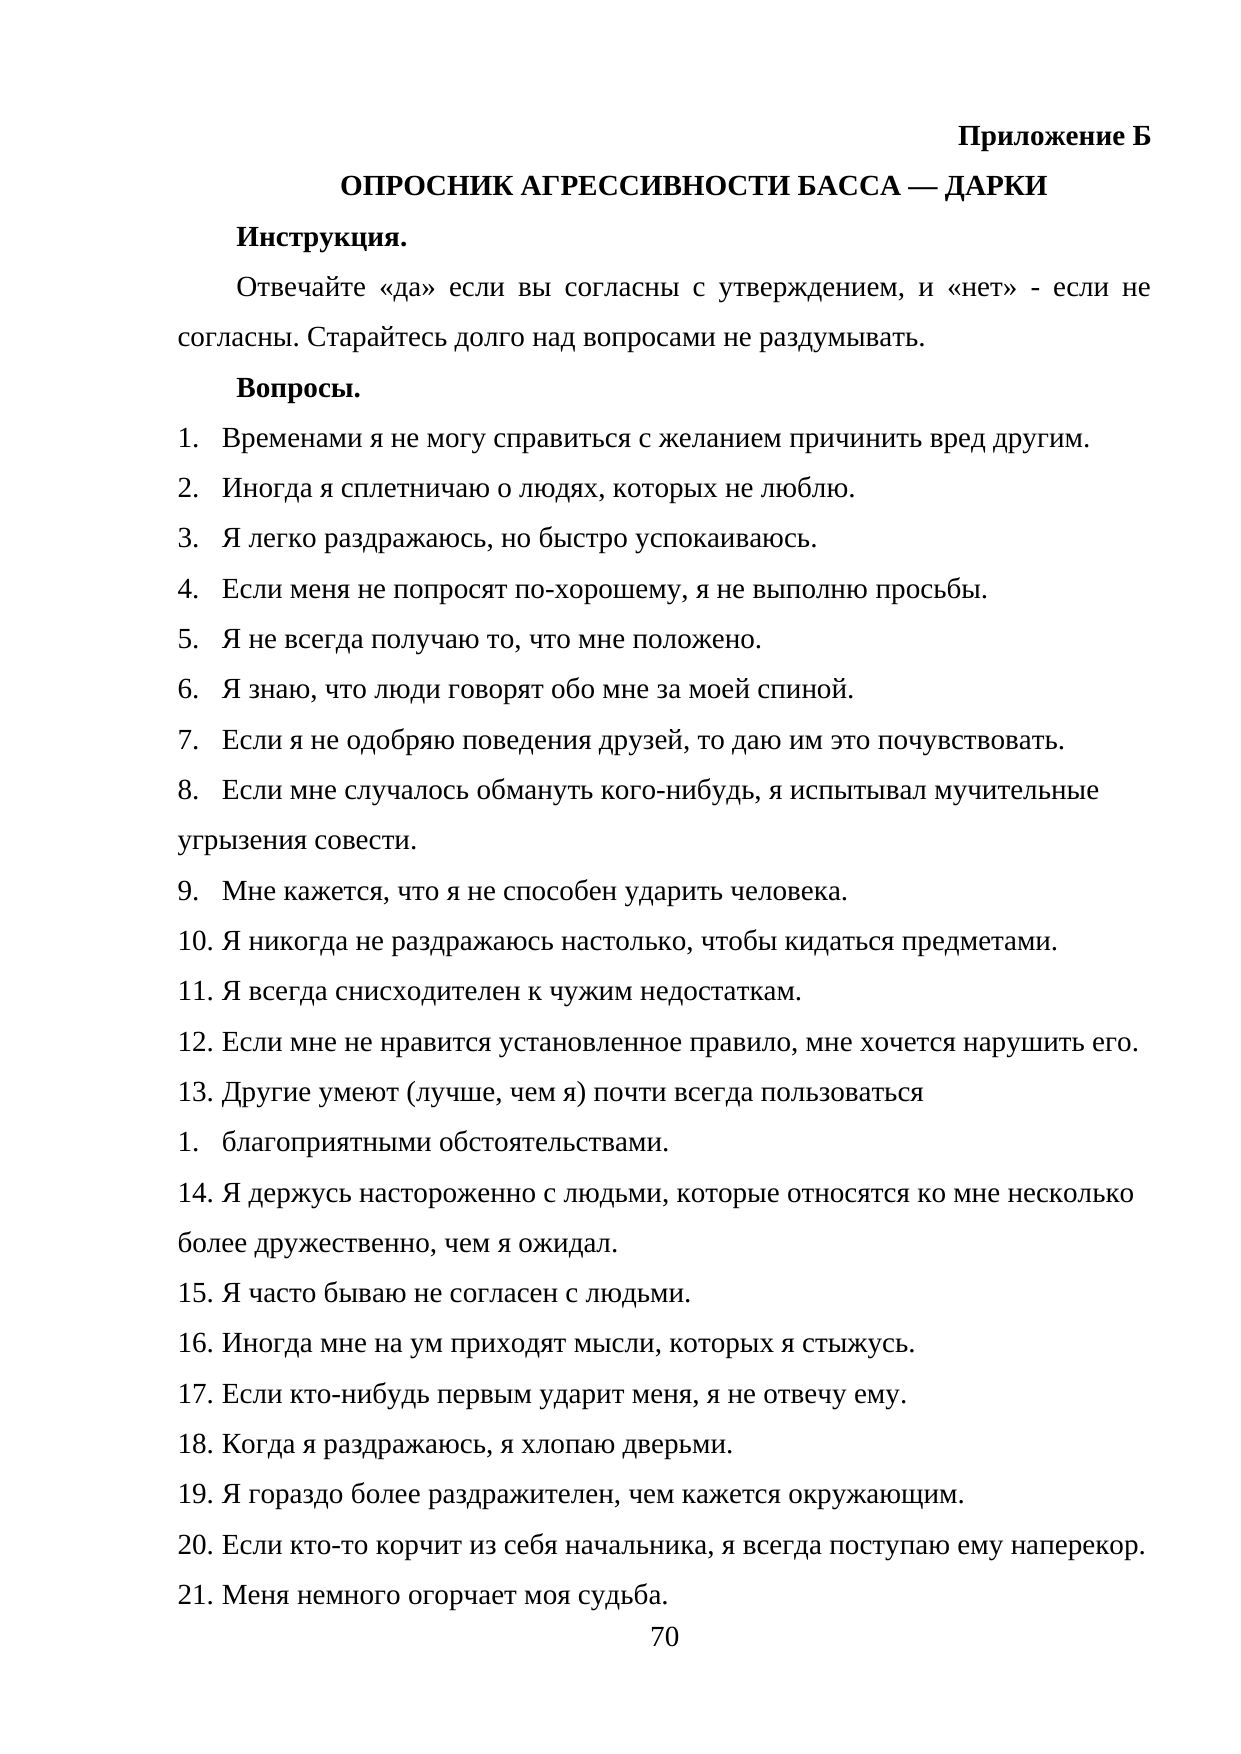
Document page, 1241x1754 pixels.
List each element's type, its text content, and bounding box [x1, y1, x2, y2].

list Я всегда снисходителен к чужим недостаткам. [177, 973, 1152, 1007]
list Я часто бываю не согласен с людьми. [177, 1275, 1152, 1309]
list благоприятными обстоятельствами. [177, 1124, 1152, 1158]
list Меня немного огорчает моя судьба. [177, 1577, 1152, 1611]
list Я легко раздражаюсь, но быстро успокаиваюсь. [177, 521, 1152, 554]
list Когда я раздражаюсь, я хлопаю дверьми. [177, 1426, 1152, 1460]
list Мне кажется, что я не способен ударить человека. [177, 873, 1152, 906]
list Временами я не могу справиться с желанием причинить вред другим. [177, 420, 1152, 453]
text Отвечайте «да» если вы согласны с утверждением, и «нет» - если не согласны. Старайтесь долго над вопросами не раздумывать. [177, 269, 1152, 353]
text Инструкция. [177, 219, 1152, 252]
list Я держусь настороженно с людьми, которые относятся ко мне несколько более дружественно, чем я ожидал. [177, 1175, 1152, 1258]
list Я знаю, что люди говорят обо мне за моей спиной. [177, 672, 1152, 705]
list Если мне случалось обмануть кого-нибудь, я испытывал мучительные угрызения совести. [177, 772, 1152, 856]
list Если кто-нибудь первым ударит меня, я не отвечу ему. [177, 1376, 1152, 1409]
list Я никогда не раздражаюсь настолько, чтобы кидаться предметами. [177, 923, 1152, 957]
list Если мне не нравится установленное правило, мне хочется нарушить его. [177, 1024, 1152, 1057]
list Если кто-то корчит из себя начальника, я всегда поступаю ему наперекор. [177, 1527, 1152, 1560]
list Я гораздо более раздражителен, чем кажется окружающим. [177, 1477, 1152, 1510]
text Вопросы. [177, 370, 1152, 403]
list Если я не одобряю поведения друзей, то даю им это почувствовать. [177, 722, 1152, 755]
text Приложение Б [177, 118, 1152, 152]
text ОПРОСНИК АГРЕССИВНОСТИ БАССА — ДАРКИ [177, 168, 1152, 202]
list Иногда я сплетничаю о людях, которых не люблю. [177, 470, 1152, 504]
list Я не всегда получаю то, что мне положено. [177, 621, 1152, 655]
list Иногда мне на ум приходят мысли, которых я стыжусь. [177, 1326, 1152, 1359]
list Если меня не попросят по-хорошему, я не выполню просьбы. [177, 571, 1152, 604]
list Другие умеют (лучше, чем я) почти всегда пользоваться [177, 1074, 1152, 1108]
